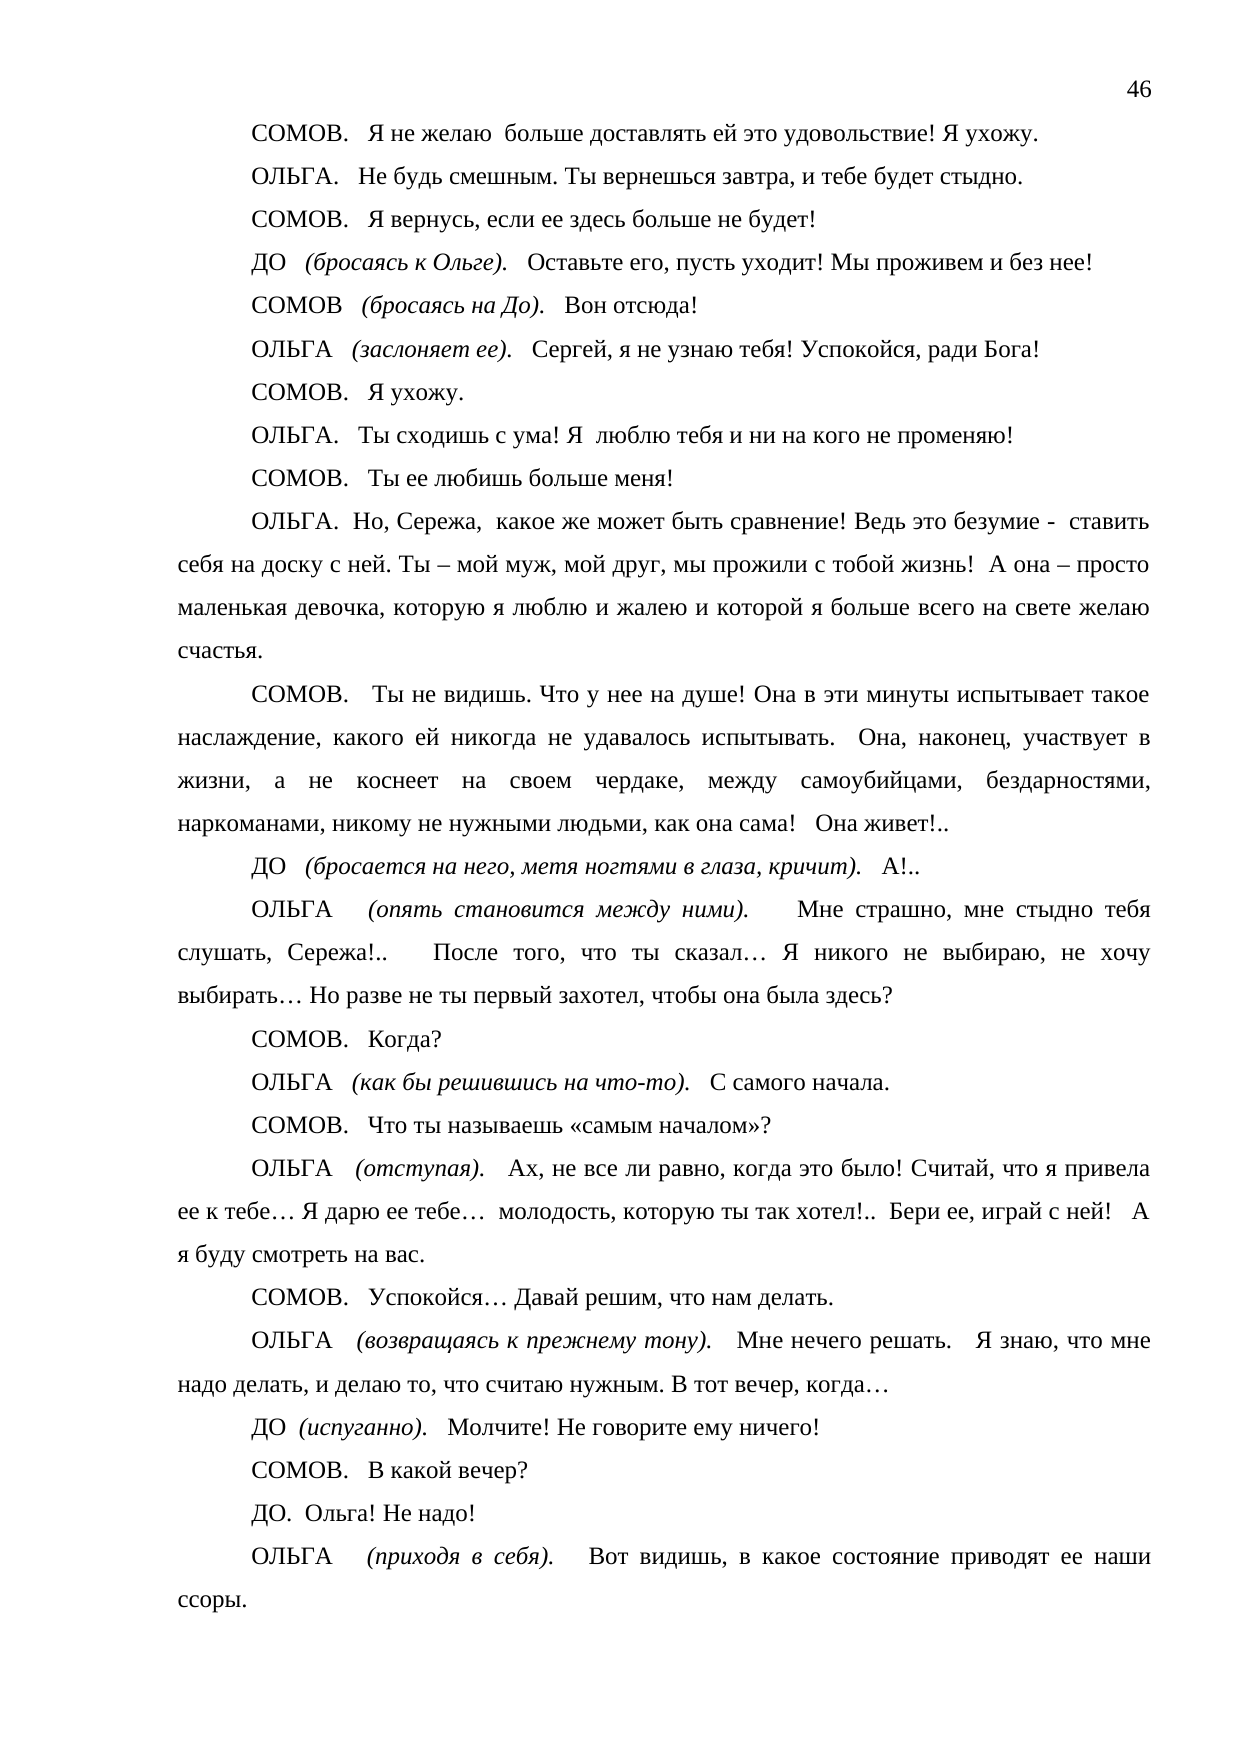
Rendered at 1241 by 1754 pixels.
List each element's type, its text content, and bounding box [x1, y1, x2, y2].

text СОМОВ. Я не желаю больше доставлять ей это удовольствие! Я ухожу. [177, 118, 1152, 147]
text СОМОВ. Успокойся… Давай решим, что нам делать. [177, 1282, 1152, 1311]
text ДО (бросаясь к Ольге). Оставьте его, пусть уходит! Мы проживем и без нее! [177, 247, 1152, 276]
text ОЛЬГА (приходя в себя). Вот видишь, в какое состояние приводят ее наши ссоры. [177, 1541, 1152, 1613]
text ОЛЬГА (возвращаясь к прежнему тону). Мне нечего решать. Я знаю, что мне надо делать, и делаю то, что считаю нужным. В тот вечер, когда… [177, 1326, 1152, 1397]
text СОМОВ. В какой вечер? [177, 1455, 1152, 1484]
text СОМОВ. Я вернусь, если ее здесь больше не будет! [177, 204, 1152, 233]
text ОЛЬГА (опять становится между ними). Мне страшно, мне стыдно тебя слушать, Сережа!.. После того, что ты сказал… Я никого не выбираю, не хочу выбирать… Но разве не ты первый захотел, чтобы она была здесь? [177, 894, 1152, 1009]
text ОЛЬГА (отступая). Ах, не все ли равно, когда это было! Считай, что я привела ее к тебе… Я дарю ее тебе… молодость, которую ты так хотел!.. Бери ее, играй с ней! А я буду смотреть на вас. [177, 1153, 1152, 1268]
text СОМОВ (бросаясь на До). Вон отсюда! [177, 291, 1152, 319]
text ОЛЬГА. Не будь смешным. Ты вернешься завтра, и тебе будет стыдно. [177, 161, 1152, 190]
text СОМОВ. Я ухожу. [177, 377, 1152, 406]
text ДО. Ольга! Не надо! [177, 1498, 1152, 1527]
text ОЛЬГА. Ты сходишь с ума! Я люблю тебя и ни на кого не променяю! [177, 420, 1152, 449]
text ОЛЬГА. Но, Сережа, какое же может быть сравнение! Ведь это безумие - ставить себя на доску с ней. Ты – мой муж, мой друг, мы прожили с тобой жизнь! А она – просто маленькая девочка, которую я люблю и жалею и которой я больше всего на свете желаю счастья. [177, 506, 1152, 664]
text ОЛЬГА (как бы решившись на что-то). С самого начала. [177, 1067, 1152, 1096]
text ДО (бросается на него, метя ногтями в глаза, кричит). А!.. [177, 851, 1152, 880]
text СОМОВ. Ты не видишь. Что у нее на душе! Она в эти минуты испытывает такое наслаждение, какого ей никогда не удавалось испытывать. Она, наконец, участвует в жизни, а не коснеет на своем чердаке, между самоубийцами, бездарностями, наркоманами, никому не нужными людьми, как она сама! Она живет!.. [177, 679, 1152, 837]
text СОМОВ. Когда? [177, 1024, 1152, 1052]
text СОМОВ. Ты ее любишь больше меня! [177, 463, 1152, 492]
text ДО (испуганно). Молчите! Не говорите ему ничего! [177, 1412, 1152, 1441]
text СОМОВ. Что ты называешь «самым началом»? [177, 1110, 1152, 1139]
text ОЛЬГА (заслоняет ее). Сергей, я не узнаю тебя! Успокойся, ради Бога! [177, 334, 1152, 362]
